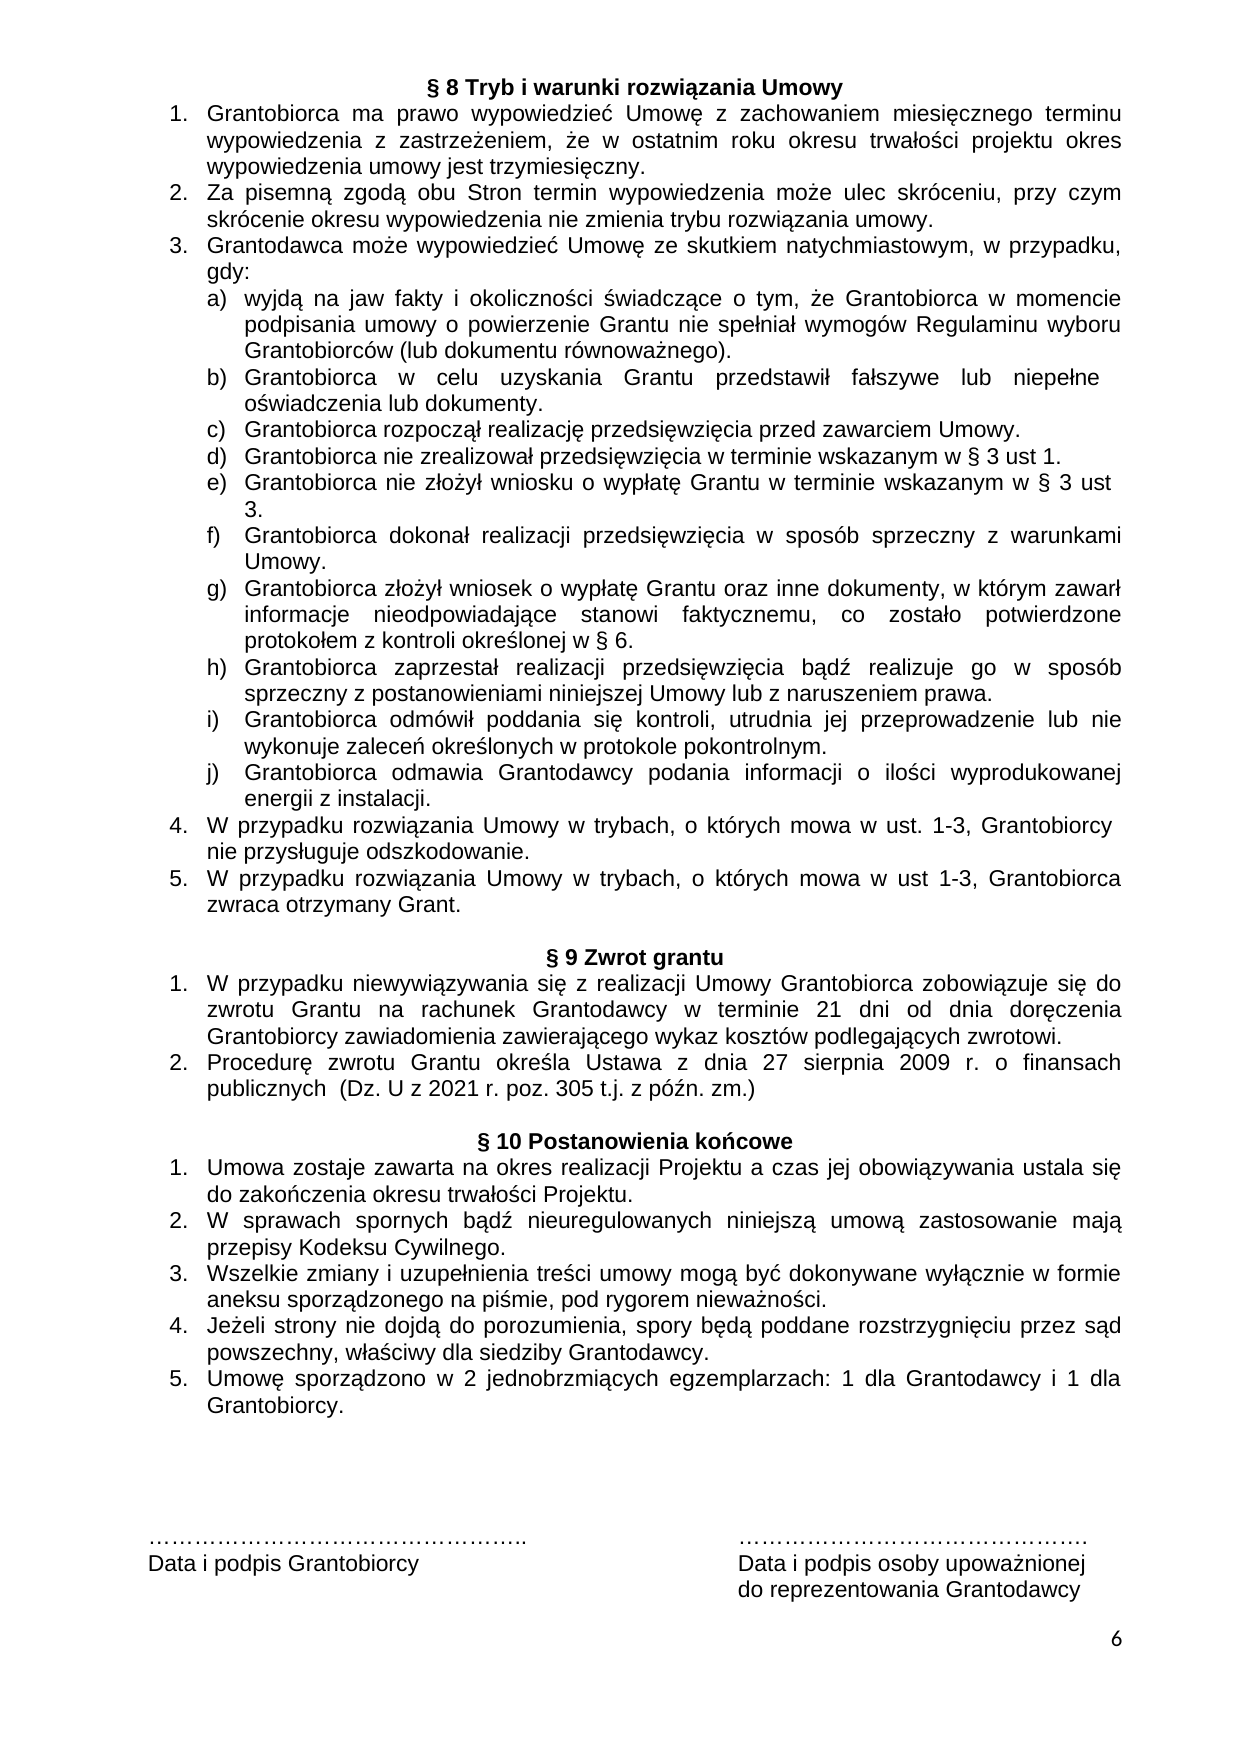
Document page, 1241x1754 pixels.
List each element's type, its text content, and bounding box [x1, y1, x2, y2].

list Grantobiorca dokonał realizacji przedsięwzięcia w sposób sprzeczny z warunkami Umowy. [207, 522, 1122, 574]
list Grantobiorca zaprzestał realizacji przedsięwzięcia bądź realizuje go w sposób sprzeczny z postanowieniami niniejszej Umowy lub z naruszeniem prawa. [207, 654, 1122, 706]
text ………………………………………….. ………………………………………. [148, 1523, 1122, 1550]
list Grantobiorca rozpoczął realizację przedsięwzięcia przed zawarciem Umowy. [207, 416, 1122, 443]
text Data i podpis Grantobiorcy Data i podpis osoby upoważnionej [148, 1550, 1122, 1576]
list W przypadku rozwiązania Umowy w trybach, o których mowa w ust 1-3, Grantobiorca zwraca otrzymany Grant. [169, 864, 1122, 917]
list Umowę sporządzono w 2 jednobrzmiących egzemplarzach: 1 dla Grantodawcy i 1 dla Grantobiorcy. [169, 1365, 1122, 1418]
list Grantobiorca odmówił poddania się kontroli, utrudnia jej przeprowadzenie lub nie wykonuje zaleceń określonych w protokole pokontrolnym. [207, 706, 1122, 759]
text § 10 Postanowienia końcowe [148, 1128, 1122, 1154]
list W sprawach spornych bądź nieuregulowanych niniejszą umową zastosowanie mają przepisy Kodeksu Cywilnego. [169, 1207, 1122, 1260]
list Procedurę zwrotu Grantu określa Ustawa z dnia 27 sierpnia 2009 r. o finansach publicznych (Dz. U z 2021 r. poz. 305 t.j. z późn. zm.) [169, 1049, 1122, 1102]
list Grantodawca może wypowiedzieć Umowę ze skutkiem natychmiastowym, w przypadku, gdy: [169, 232, 1122, 285]
list wyjdą na jaw fakty i okoliczności świadczące o tym, że Grantobiorca w momencie podpisania umowy o powierzenie Grantu nie spełniał wymogów Regulaminu wyboru Grantobiorców (lub dokumentu równoważnego). [207, 285, 1122, 364]
list Grantobiorca nie zrealizował przedsięwzięcia w terminie wskazanym w § 3 ust 1. [207, 443, 1122, 469]
list Grantobiorca odmawia Grantodawcy podania informacji o ilości wyprodukowanej energii z instalacji. [207, 759, 1122, 812]
list Grantobiorca ma prawo wypowiedzieć Umowę z zachowaniem miesięcznego terminu wypowiedzenia z zastrzeżeniem, że w ostatnim roku okresu trwałości projektu okres wypowiedzenia umowy jest trzymiesięczny. [169, 100, 1122, 179]
text do reprezentowania Grantodawcy [664, 1576, 1122, 1602]
list Umowa zostaje zawarta na okres realizacji Projektu a czas jej obowiązywania ustala się do zakończenia okresu trwałości Projektu. [169, 1154, 1122, 1207]
list Grantobiorca nie złożył wniosku o wypłatę Grantu w terminie wskazanym w § 3 ust 3. [207, 469, 1122, 522]
list Jeżeli strony nie dojdą do porozumienia, spory będą poddane rozstrzygnięciu przez sąd powszechny, właściwy dla siedziby Grantodawcy. [169, 1312, 1122, 1365]
list Wszelkie zmiany i uzupełnienia treści umowy mogą być dokonywane wyłącznie w formie aneksu sporządzonego na piśmie, pod rygorem nieważności. [169, 1260, 1122, 1312]
list Grantobiorca w celu uzyskania Grantu przedstawił fałszywe lub niepełne oświadczenia lub dokumenty. [207, 364, 1122, 416]
list W przypadku rozwiązania Umowy w trybach, o których mowa w ust. 1-3, Grantobiorcy nie przysługuje odszkodowanie. [169, 812, 1122, 864]
list W przypadku niewywiązywania się z realizacji Umowy Grantobiorca zobowiązuje się do zwrotu Grantu na rachunek Grantodawcy w terminie 21 dni od dnia doręczenia Grantobiorcy zawiadomienia zawierającego wykaz kosztów podlegających zwrotowi. [169, 970, 1122, 1049]
text § 8 Tryb i warunki rozwiązania Umowy [148, 74, 1122, 100]
list Grantobiorca złożył wniosek o wypłatę Grantu oraz inne dokumenty, w którym zawarł informacje nieodpowiadające stanowi faktycznemu, co zostało potwierdzone protokołem z kontroli określonej w § 6. [207, 574, 1122, 654]
text § 9 Zwrot grantu [148, 943, 1122, 970]
list Za pisemną zgodą obu Stron termin wypowiedzenia może ulec skróceniu, przy czym skrócenie okresu wypowiedzenia nie zmienia trybu rozwiązania umowy. [169, 179, 1122, 232]
